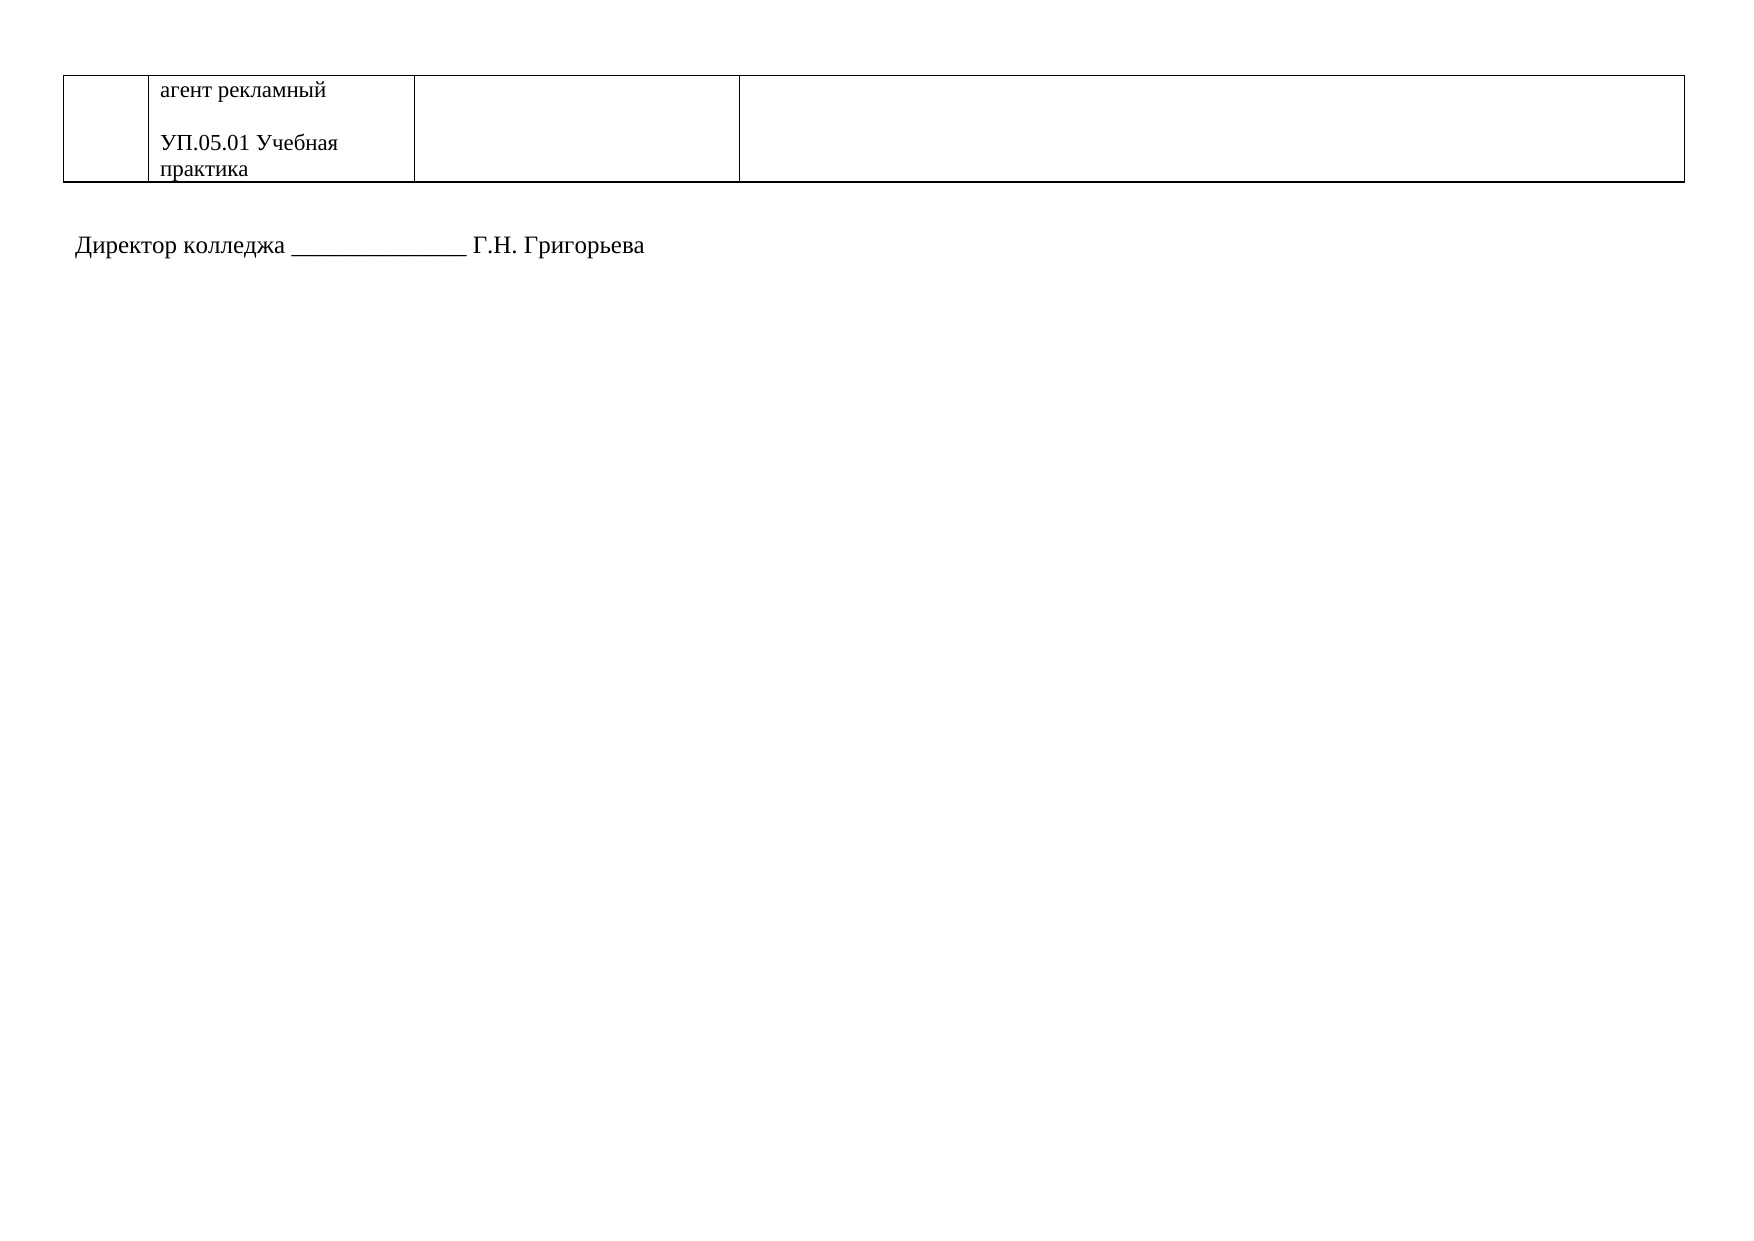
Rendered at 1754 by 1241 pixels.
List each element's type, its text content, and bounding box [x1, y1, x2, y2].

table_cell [149, 76, 414, 181]
text Директор колледжа ______________ Г.Н. Григорьева [75, 230, 1679, 259]
table_cell [64, 76, 148, 181]
